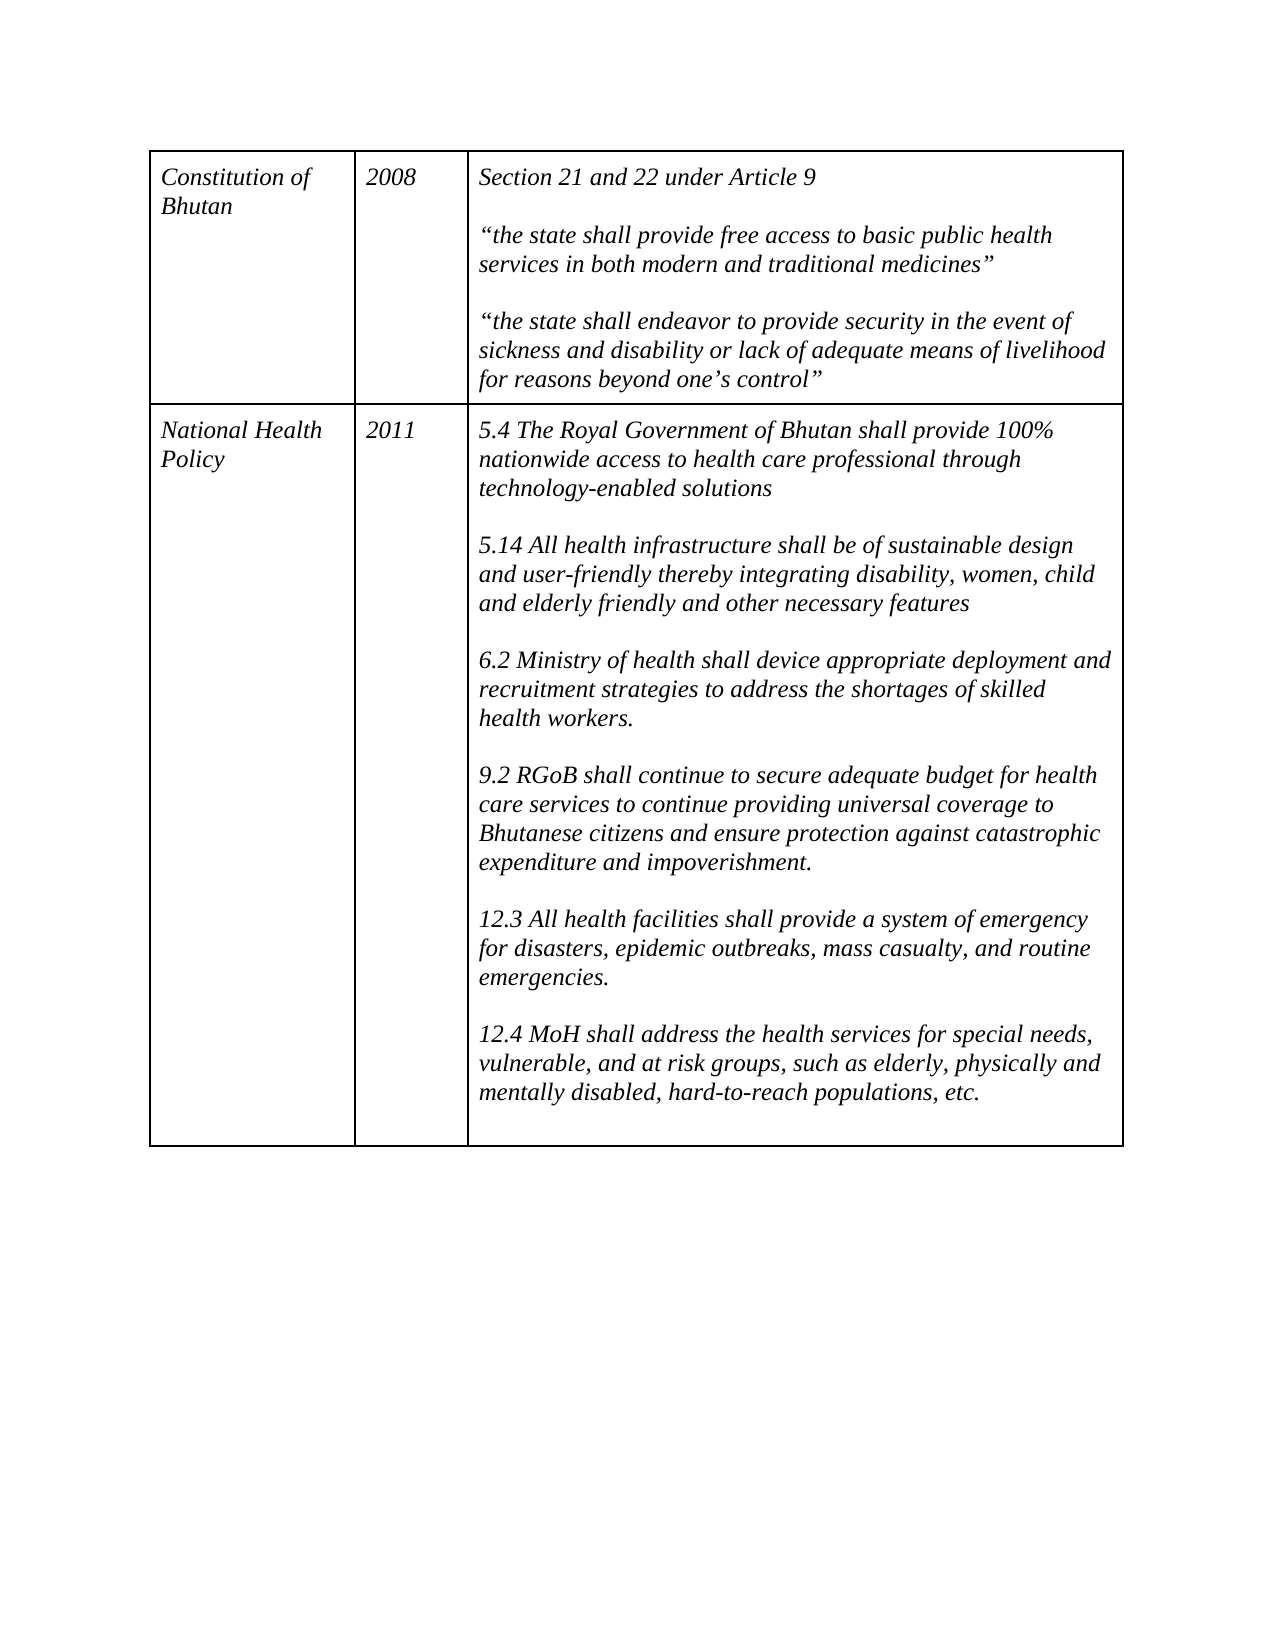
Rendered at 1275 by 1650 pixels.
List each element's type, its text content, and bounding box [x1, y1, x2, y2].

table_cell 2011 [356, 405, 467, 1144]
table_cell Section 21 and 22 under Article 9 “the state shall provide free access to basic public health services in both modern and traditional medicines” “the state shall endeavor to provide security in the event of sickness and disability or lack of adequate means of livelihood for reasons beyond one’s control” [469, 152, 1122, 403]
table_cell 2008 [356, 152, 467, 403]
table_cell National Health Policy [151, 405, 354, 1144]
table_cell Constitution of Bhutan [151, 152, 354, 403]
table_cell 5.4 The Royal Government of Bhutan shall provide 100% nationwide access to health care professional through technology-enabled solutions 5.14 All health infrastructure shall be of sustainable design and user-friendly thereby integrating disability, women, child and elderly friendly and other necessary features 6.2 Ministry of health shall device appropriate deployment and recruitment strategies to address the shortages of skilled health workers. 9.2 RGoB shall continue to secure adequate budget for health care services to continue providing universal coverage to Bhutanese citizens and ensure protection against catastrophic expenditure and impoverishment. 12.3 All health facilities shall provide a system of emergency for disasters, epidemic outbreaks, mass casualty, and routine emergencies. 12.4 MoH shall address the health services for special needs, vulnerable, and at risk groups, such as elderly, physically and mentally disabled, hard-to-reach populations, etc. [469, 405, 1122, 1144]
